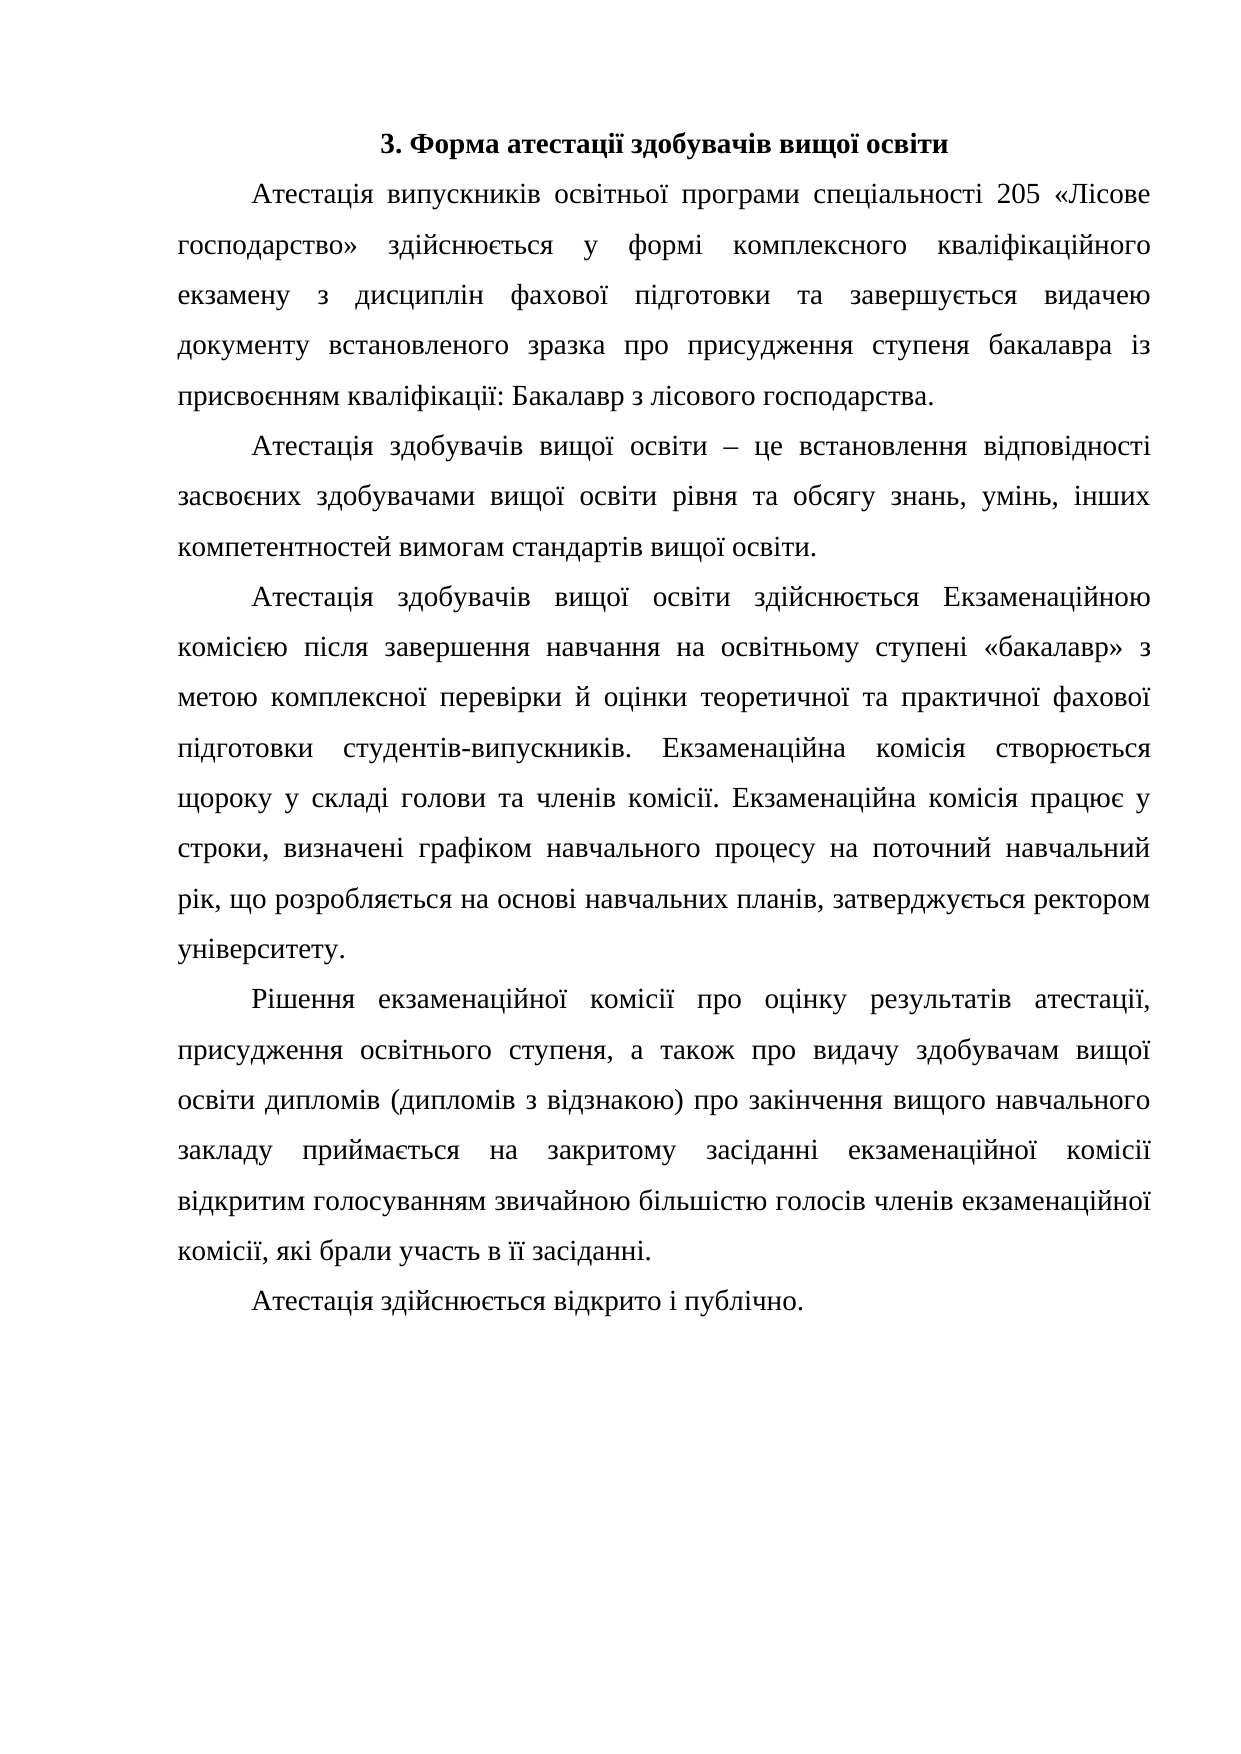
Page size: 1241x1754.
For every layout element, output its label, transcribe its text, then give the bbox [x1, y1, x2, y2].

text Атестація випускників освітньої програми спеціальності 205 «Лісове господарство» здійснюється у формі комплексного кваліфікаційного екзамену з дисциплін фахової підготовки та завершується видачею документу встановленого зразка про присудження ступеня бакалавра із присвоєнням кваліфікації: Бакалавр з лісового господарства. [177, 176, 1152, 411]
text Рішення екзаменаційної комісії про оцінку результатів атестації, присудження освітнього ступеня, а також про видачу здобувачам вищої освіти дипломів (дипломів з відзнакою) про закінчення вищого навчального закладу приймається на закритому засіданні екзаменаційної комісії відкритим голосуванням звичайною більшістю голосів членів екзаменаційної комісії, які брали участь в її засіданні. [177, 981, 1152, 1267]
text Атестація здійснюється відкрито і публічно. [177, 1283, 1152, 1317]
text Атестація здобувачів вищої освіти – це встановлення відповідності засвоєних здобувачами вищої освіти рівня та обсягу знань, умінь, інших компетентностей вимогам стандартів вищої освіти. [177, 428, 1152, 562]
list 3. Форма атестації здобувачів вищої освіти [177, 126, 1152, 160]
text Атестація здобувачів вищої освіти здійснюється Екзаменаційною комісією після завершення навчання на освітньому ступені «бакалавр» з метою комплексної перевірки й оцінки теоретичної та практичної фахової підготовки студентів-випускників. Екзаменаційна комісія створюється щороку у складі голови та членів комісії. Екзаменаційна комісія працює у строки, визначені графіком навчального процесу на поточний навчальний рік, що розробляється на основі навчальних планів, затверджується ректором університету. [177, 579, 1152, 965]
